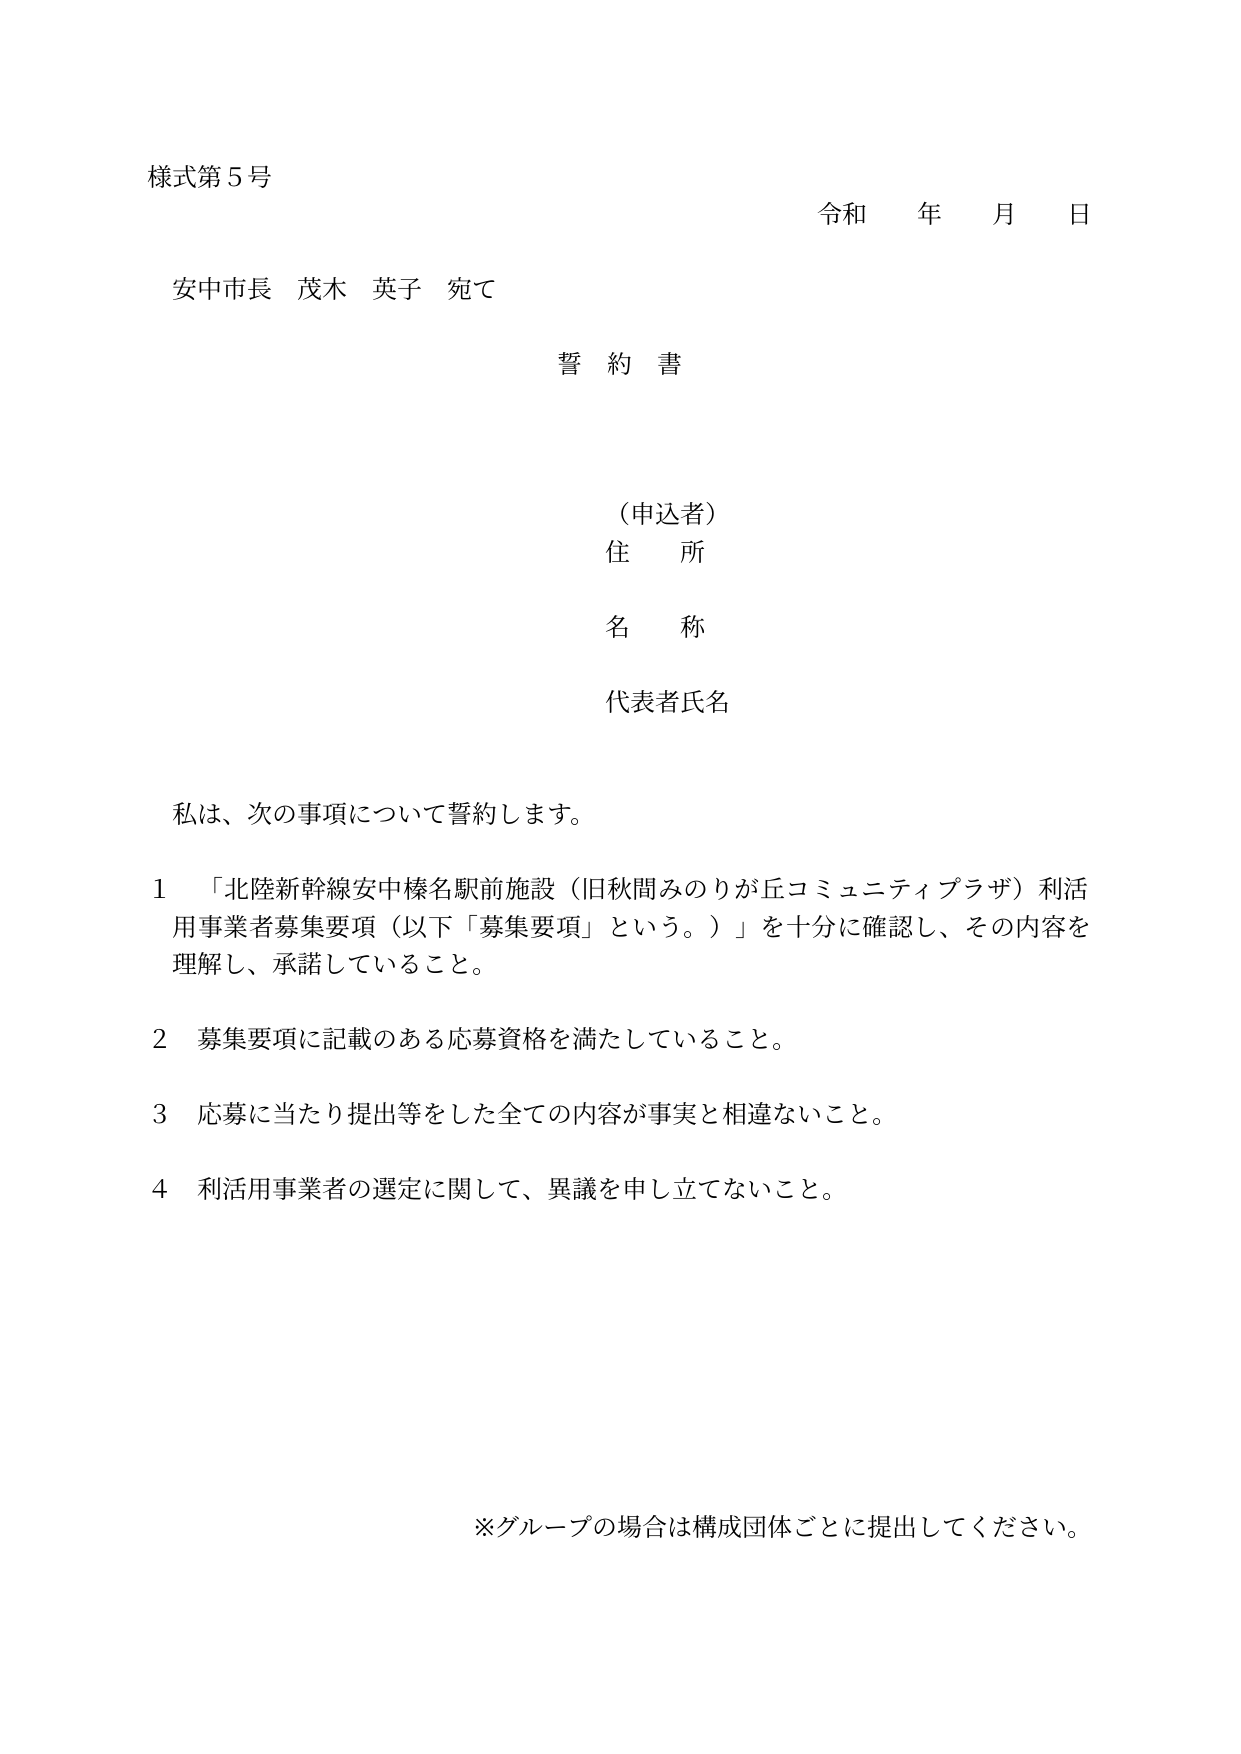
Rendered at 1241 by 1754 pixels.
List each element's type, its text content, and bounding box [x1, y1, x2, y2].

text （申込者） [148, 494, 1092, 532]
text 名 称 [148, 607, 1092, 644]
text 私は、次の事項について誓約します。 [148, 794, 1092, 832]
text 代表者氏名 [148, 682, 1092, 719]
text ※グループの場合は構成団体ごとに提出してください。 [169, 1507, 1092, 1544]
text ２ 募集要項に記載のある応募資格を満たしていること。 [148, 1019, 1092, 1057]
text 令和 年 月 日 [148, 194, 1092, 232]
text 住 所 [148, 532, 1092, 569]
text ４ 利活用事業者の選定に関して、異議を申し立てないこと。 [148, 1169, 1092, 1207]
text 安中市長 茂木 英子 宛て [148, 269, 1092, 307]
text 誓 約 書 [148, 344, 1092, 382]
text １ 「北陸新幹線安中榛名駅前施設（旧秋間みのりが丘コミュニティプラザ）利活用事業者募集要項（以下「募集要項」という。）」を十分に確認し、その内容を理解し、承諾していること。 [148, 869, 1092, 982]
text ３ 応募に当たり提出等をした全ての内容が事実と相違ないこと。 [148, 1094, 1092, 1132]
text 様式第５号 [148, 157, 1092, 194]
